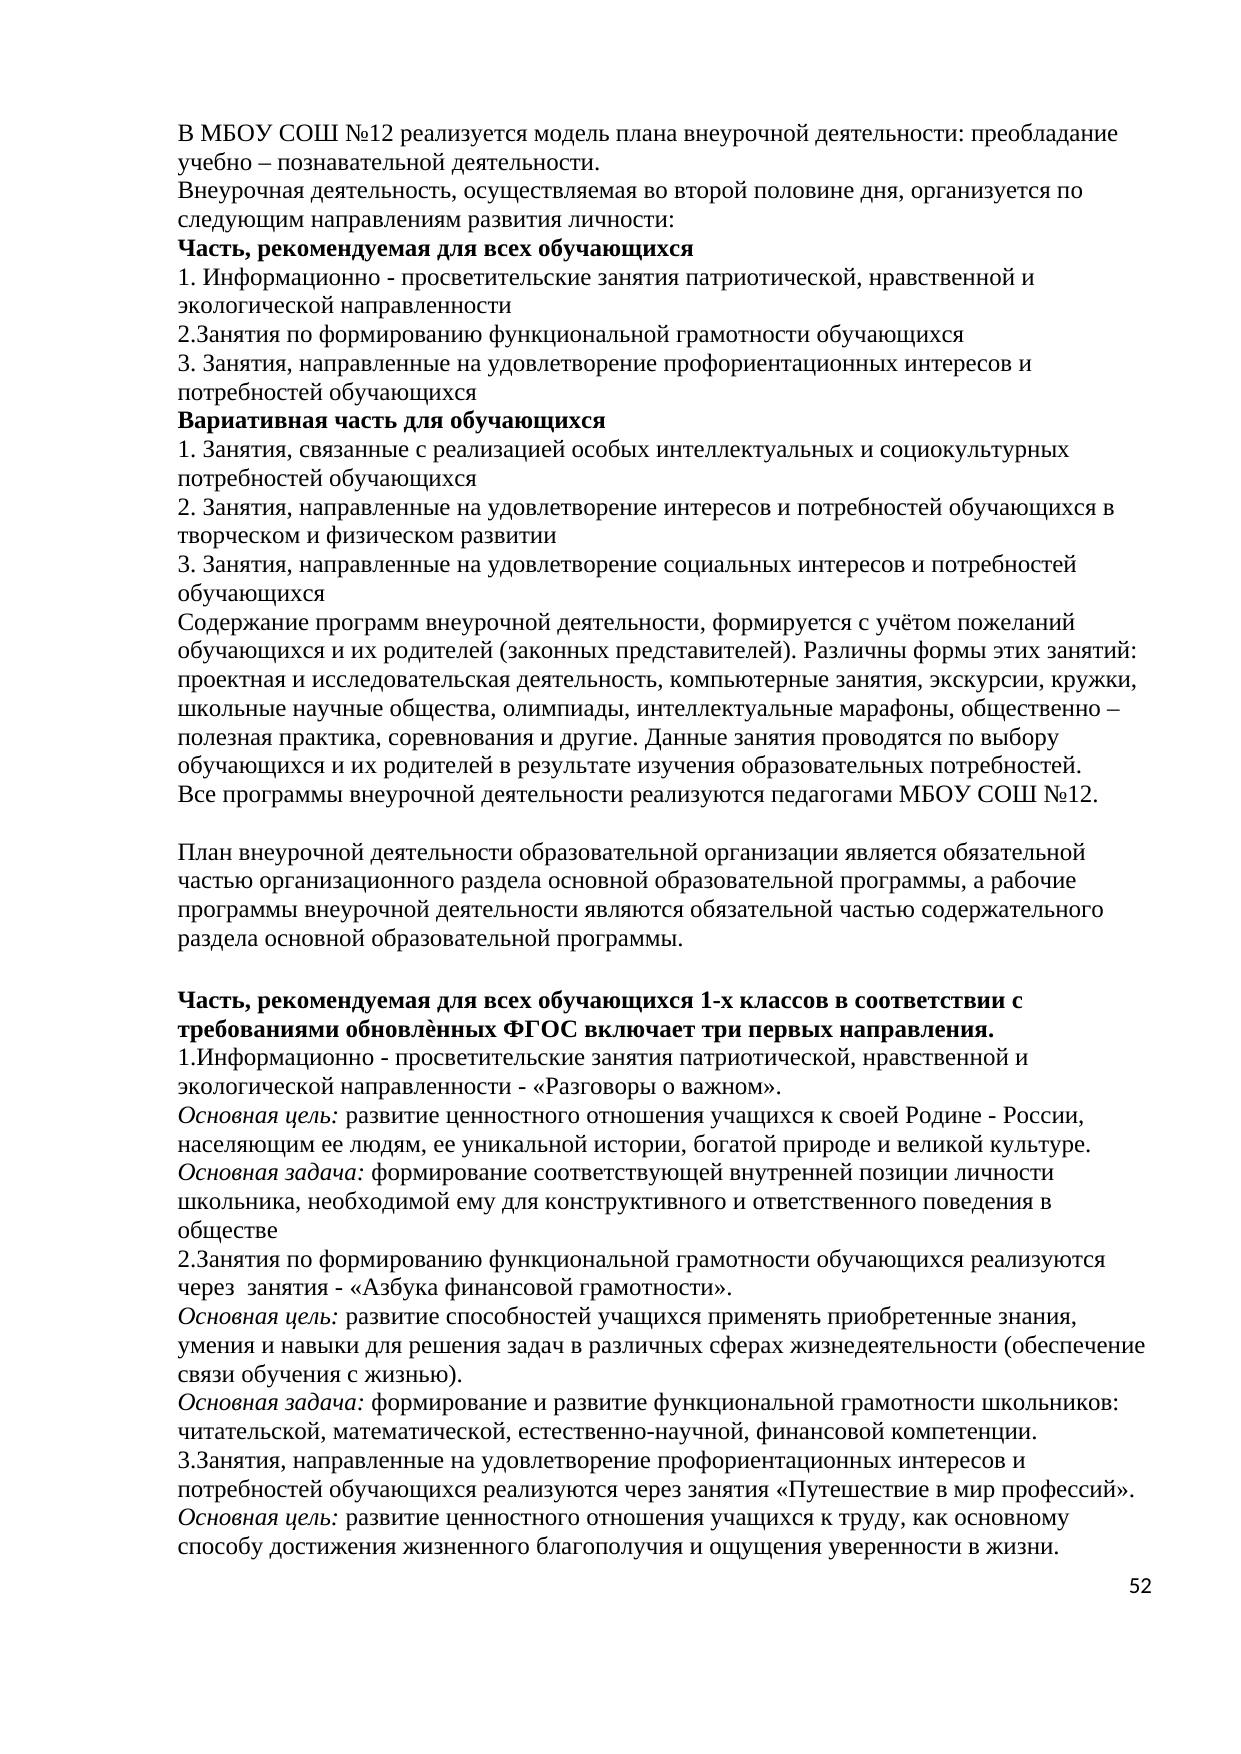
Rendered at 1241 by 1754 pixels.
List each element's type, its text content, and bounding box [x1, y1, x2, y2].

list Основная цель: развитие способностей учащихся применять приобретенные знания, умения и навыки для решения задач в различных сферах жизнедеятельности (обеспечение связи обучения с жизнью). [177, 1301, 1152, 1387]
list 3. Занятия, направленные на удовлетворение профориентационных интересов и потребностей обучающихся [177, 348, 1152, 406]
list 1. Занятия, связанные с реализацией особых интеллектуальных и социокультурных потребностей обучающихся [177, 434, 1152, 492]
list 2. Занятия, направленные на удовлетворение интересов и потребностей обучающихся в творческом и физическом развитии [177, 492, 1152, 549]
list Основная цель: развитие ценностного отношения учащихся к своей Родине - России, населяющим ее людям, ее уникальной истории, богатой природе и великой культуре. Основная задача: формирование соответствующей внутренней позиции личности школьника, необходимой ему для конструктивного и ответственного поведения в обществе [177, 1100, 1152, 1244]
list Основная задача: формирование и развитие функциональной грамотности школьников: читательской, математической, естественно-научной, финансовой компетенции. [177, 1387, 1152, 1445]
list Часть, рекомендуемая для всех обучающихся [177, 233, 1152, 262]
list План внеурочной деятельности образовательной организации является обязательной частью организационного раздела основной образовательной программы, а рабочие программы внеурочной деятельности являются обязательной частью содержательного раздела основной образовательной программы. [177, 837, 1152, 952]
list Содержание программ внеурочной деятельности, формируется с учётом пожеланий обучающихся и их родителей (законных представителей). Различны формы этих занятий: проектная и исследовательская деятельность, компьютерные занятия, экскурсии, кружки, школьные научные общества, олимпиады, интеллектуальные марафоны, общественно – полезная практика, соревнования и другие. Данные занятия проводятся по выбору обучающихся и их родителей в результате изучения образовательных потребностей. [177, 607, 1152, 779]
list 3.Занятия, направленные на удовлетворение профориентационных интересов и потребностей обучающихся реализуются через занятия «Путешествие в мир профессий». [177, 1445, 1152, 1502]
list 2.Занятия по формированию функциональной грамотности обучающихся реализуются через занятия - «Азбука финансовой грамотности». [177, 1244, 1152, 1301]
list Все программы внеурочной деятельности реализуются педагогами МБОУ СОШ №12. [177, 779, 1152, 808]
list 2.Занятия по формированию функциональной грамотности обучающихся [177, 319, 1152, 348]
list 3. Занятия, направленные на удовлетворение социальных интересов и потребностей обучающихся [177, 549, 1152, 607]
list 1.Информационно - просветительские занятия патриотической, нравственной и экологической направленности - «Разговоры о важном». [177, 1042, 1152, 1100]
list Часть, рекомендуемая для всех обучающихся 1-х классов в соответствии с требованиями обновлѐнных ФГОС включает три первых направления. [177, 985, 1152, 1042]
list В МБОУ СОШ №12 реализуется модель плана внеурочной деятельности: преобладание учебно – познавательной деятельности. [177, 118, 1152, 176]
list 1. Информационно - просветительские занятия патриотической, нравственной и экологической направленности [177, 262, 1152, 319]
list Внеурочная деятельность, осуществляемая во второй половине дня, организуется по следующим направлениям развития личности: [177, 176, 1152, 233]
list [177, 1502, 1152, 1560]
list Вариативная часть для обучающихся [177, 406, 1152, 434]
